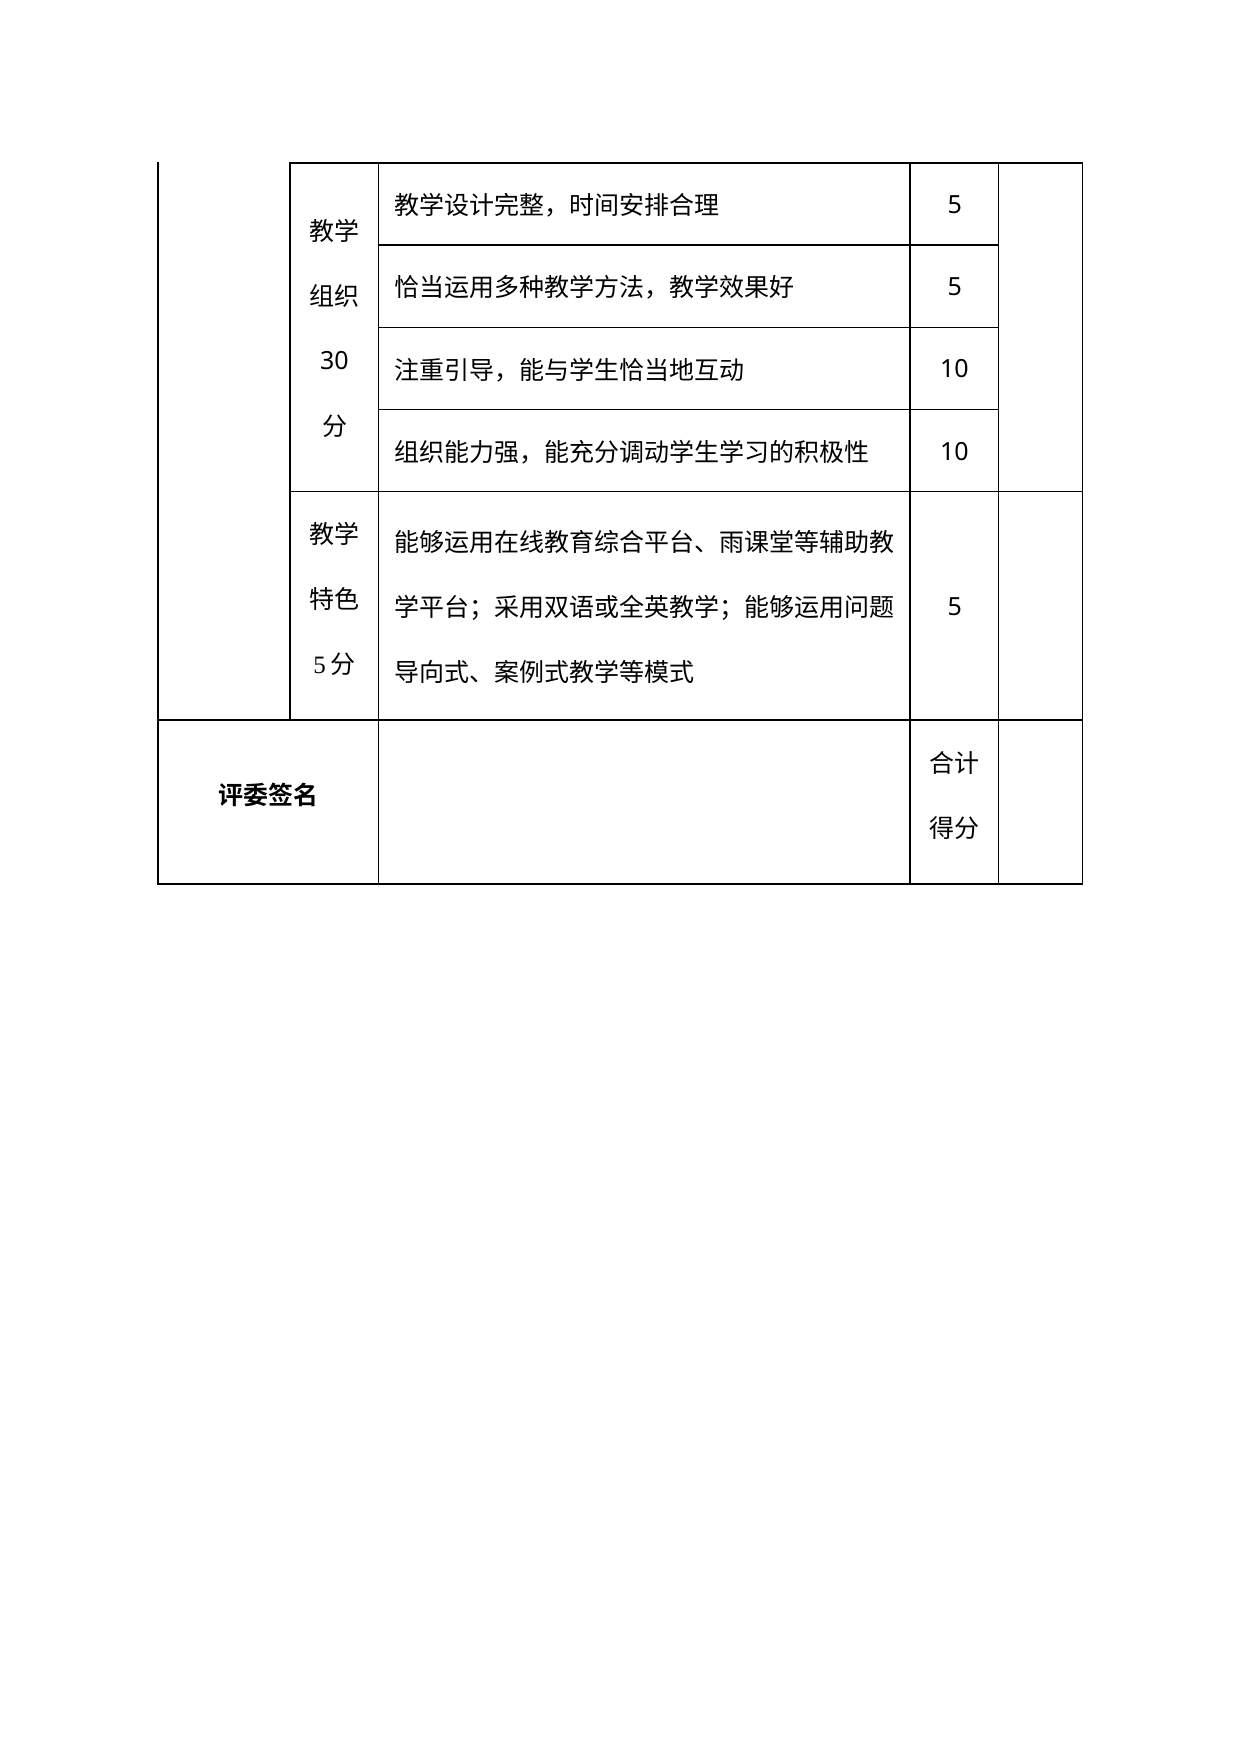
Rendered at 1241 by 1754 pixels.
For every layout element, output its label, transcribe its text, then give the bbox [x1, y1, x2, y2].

table_cell [999, 492, 1082, 719]
table_cell [999, 164, 1082, 491]
table_cell 注重引导，能与学生恰当地互动 [379, 328, 909, 408]
table_cell 组织能力强，能充分调动学生学习的积极性 [379, 410, 909, 491]
table_cell 10 [911, 410, 998, 491]
table_cell 教学 特色 5分 [291, 492, 378, 719]
table_cell 10 [911, 328, 998, 408]
table_cell 教学 组织 30分 [291, 164, 378, 491]
table_cell 5 [911, 164, 998, 244]
table_cell 5 [911, 492, 998, 719]
table_cell 能够运用在线教育综合平台、雨课堂等辅助教学平台；采用双语或全英教学；能够运用问题导向式、案例式教学等模式 [379, 492, 909, 719]
table_cell [999, 721, 1082, 883]
table_cell [379, 721, 909, 883]
table_cell 评委签名 [159, 721, 378, 883]
table_cell 合计得分 [911, 721, 998, 883]
table_cell 教学设计完整，时间安排合理 [379, 164, 909, 244]
table_cell 恰当运用多种教学方法，教学效果好 [379, 246, 909, 326]
table_cell 5 [911, 246, 998, 326]
